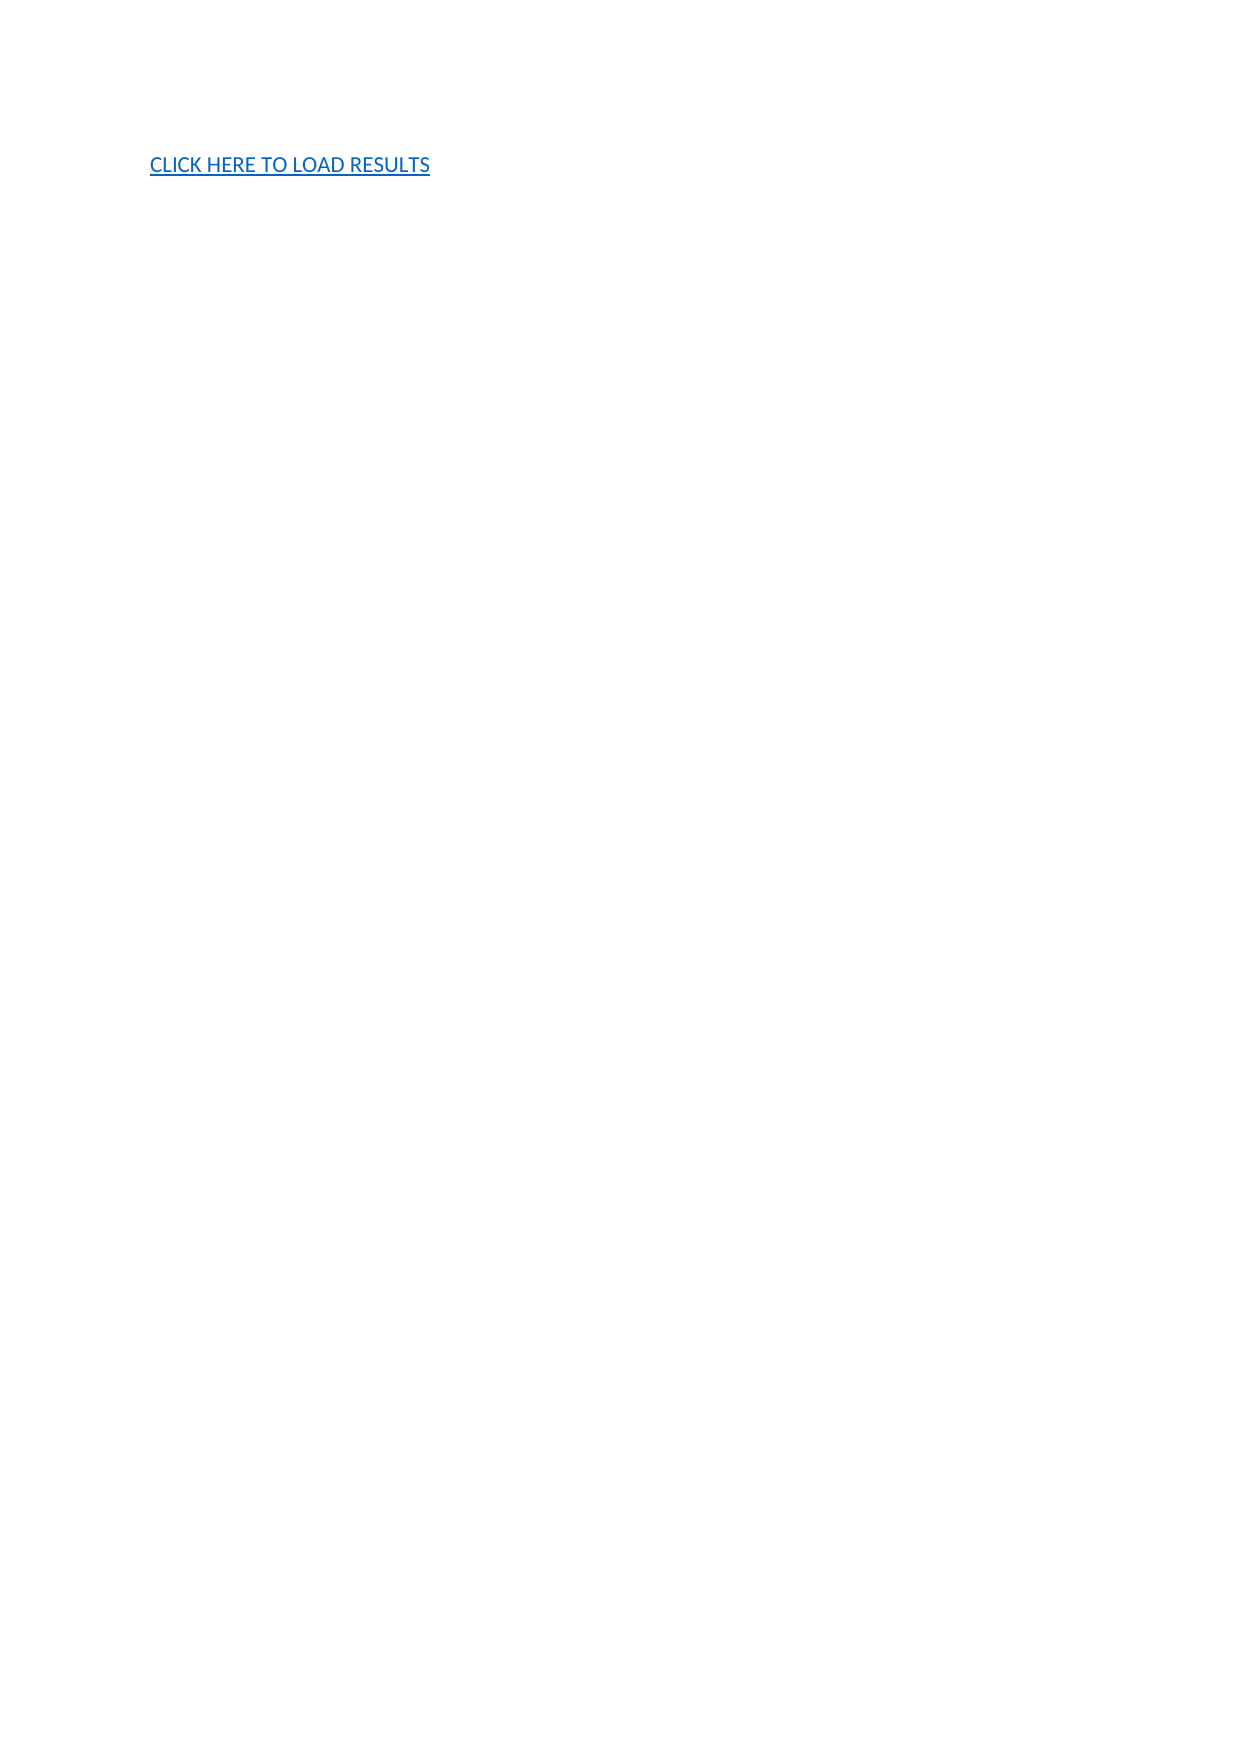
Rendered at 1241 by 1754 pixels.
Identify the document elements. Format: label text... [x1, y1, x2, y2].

text CLICK HERE TO LOAD RESULTS [150, 150, 1090, 178]
